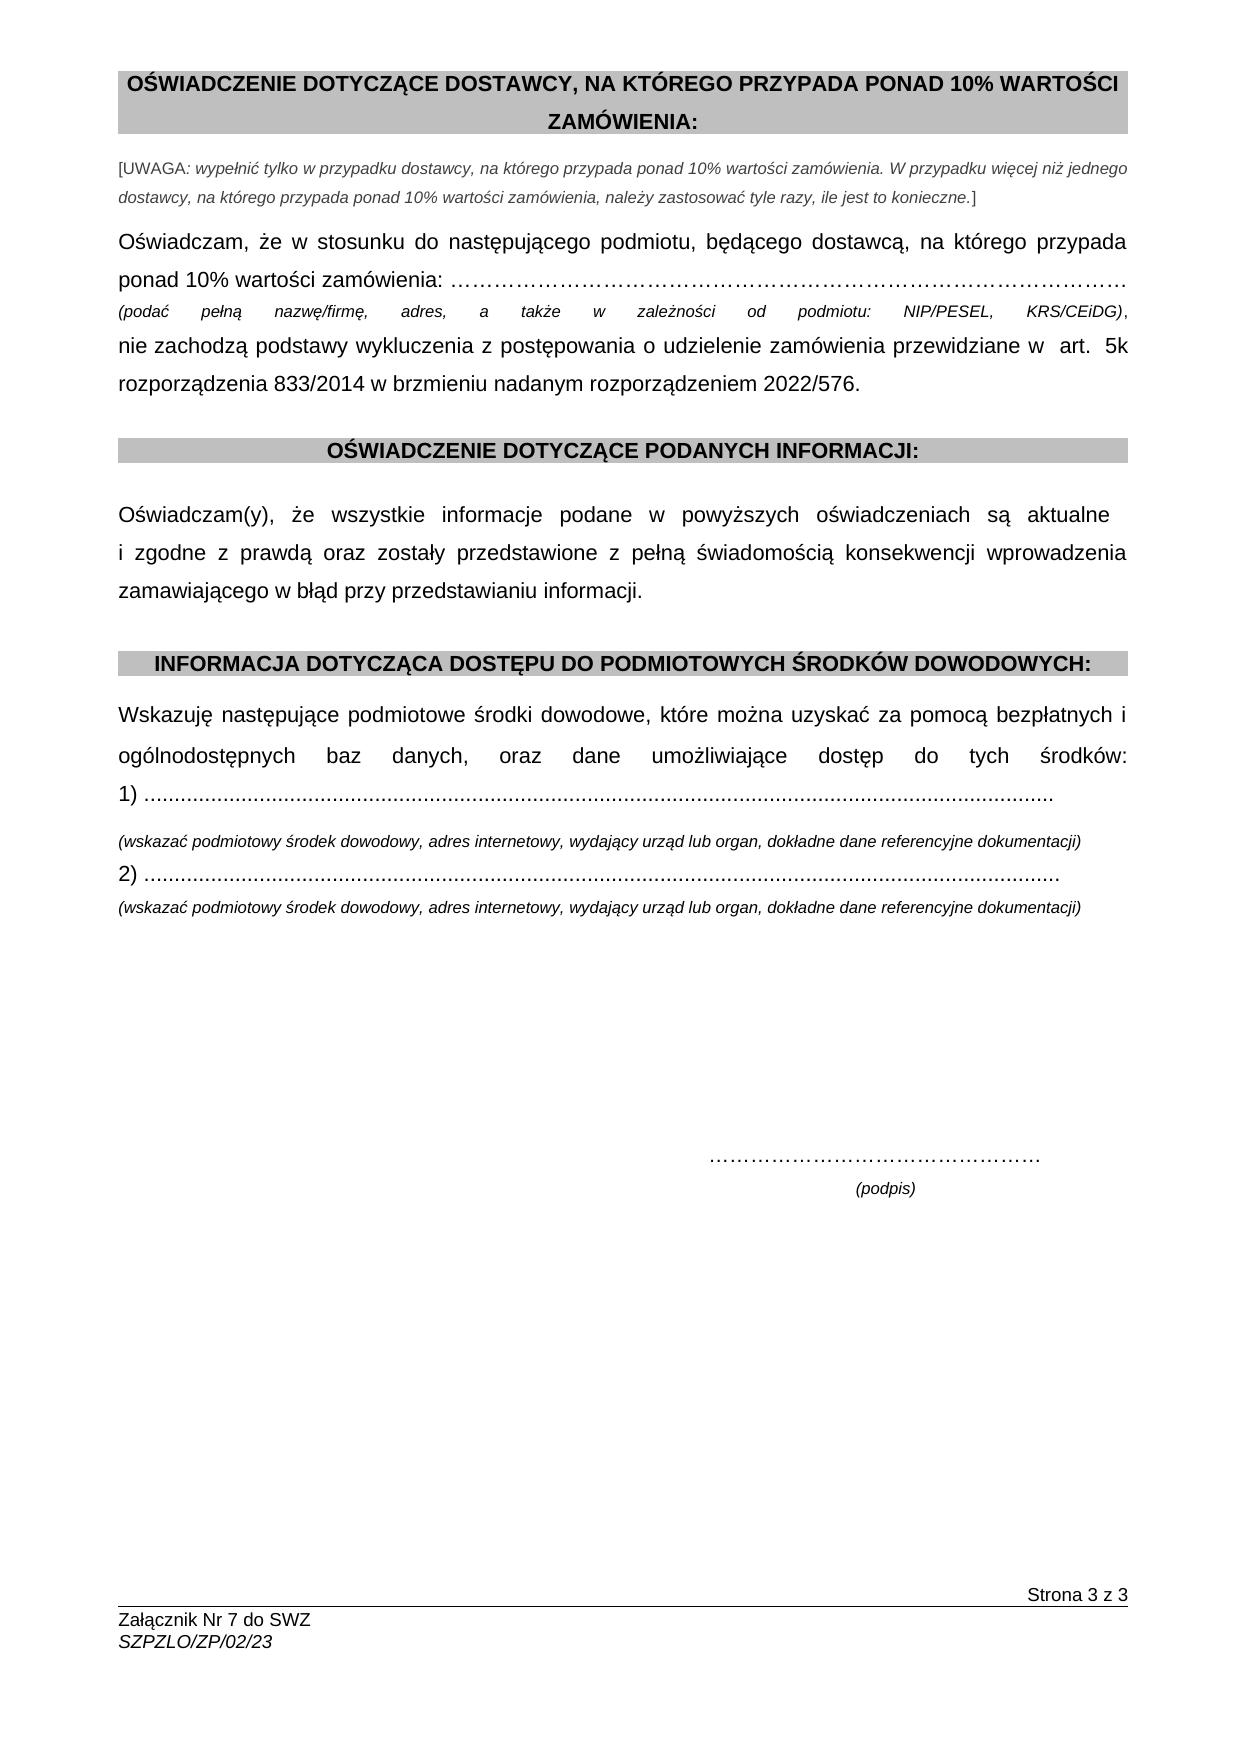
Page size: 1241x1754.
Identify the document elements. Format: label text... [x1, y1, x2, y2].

text (wskazać podmiotowy środek dowodowy, adres internetowy, wydający urząd lub organ, dokładne dane referencyjne dokumentacji) [118, 898, 1128, 917]
text Wskazuję następujące podmiotowe środki dowodowe, które można uzyskać za pomocą bezpłatnych i ogólnodostępnych baz danych, oraz dane umożliwiające dostęp do tych środków: 1) ...................................................................................................................................................... [118, 702, 1128, 807]
text Oświadczam, że w stosunku do następującego podmiotu, będącego dostawcą, na którego przypada ponad 10% wartości zamówienia: ………………………………………………………………………………… (podać pełną nazwę/firmę, adres, a także w zależności od podmiotu: NIP/PESEL, KRS/CEiDG), nie zachodzą podstawy wykluczenia z postępowania o udzielenie zamówienia przewidziane w art. 5k rozporządzenia 833/2014 w brzmieniu nadanym rozporządzeniem 2022/576. [118, 229, 1128, 396]
text (podpis) [708, 1178, 1128, 1198]
text OŚWIADCZENIE DOTYCZĄCE PODANYCH INFORMACJI: [118, 438, 1128, 463]
text Oświadczam(y), że wszystkie informacje podane w powyższych oświadczeniach są aktualne i zgodne z prawdą oraz zostały przedstawione z pełną świadomością konsekwencji wprowadzenia zamawiającego w błąd przy przedstawianiu informacji. [118, 502, 1128, 603]
text (wskazać podmiotowy środek dowodowy, adres internetowy, wydający urząd lub organ, dokładne dane referencyjne dokumentacji) [118, 832, 1128, 851]
text OŚWIADCZENIE DOTYCZĄCE DOSTAWCY, NA KTÓREGO PRZYPADA PONAD 10% WARTOŚCI ZAMÓWIENIA: [118, 71, 1128, 134]
text 2) ....................................................................................................................................................... [118, 860, 1128, 886]
text ………………………………………… [118, 1143, 1128, 1167]
text INFORMACJA DOTYCZĄCA DOSTĘPU DO PODMIOTOWYCH ŚRODKÓW DOWODOWYCH: [118, 651, 1128, 676]
text [UWAGA: wypełnić tylko w przypadku dostawcy, na którego przypada ponad 10% wartości zamówienia. W przypadku więcej niż jednego dostawcy, na którego przypada ponad 10% wartości zamówienia, należy zastosować tyle razy, ile jest to konieczne.] [118, 159, 1128, 207]
